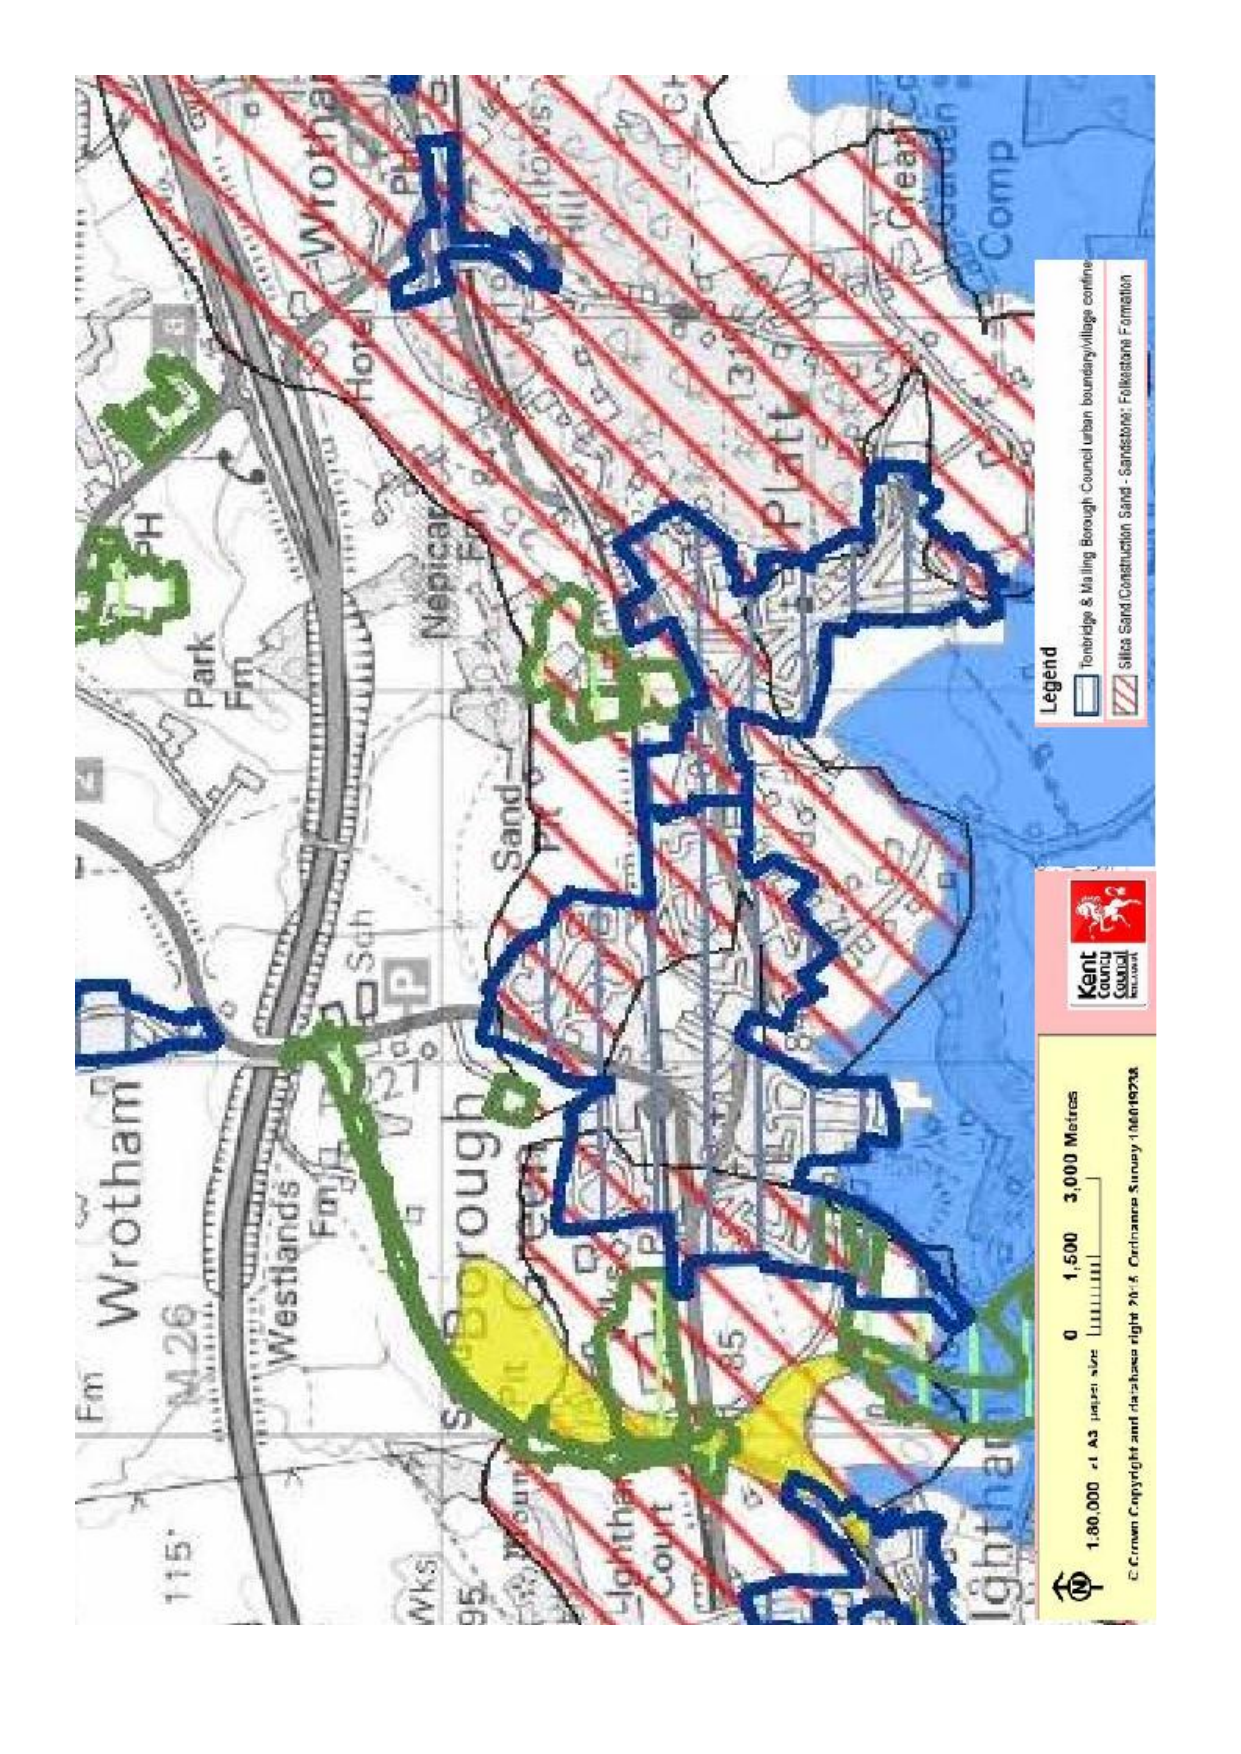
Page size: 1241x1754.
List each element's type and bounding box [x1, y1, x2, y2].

picture [75, 75, 1157, 1625]
